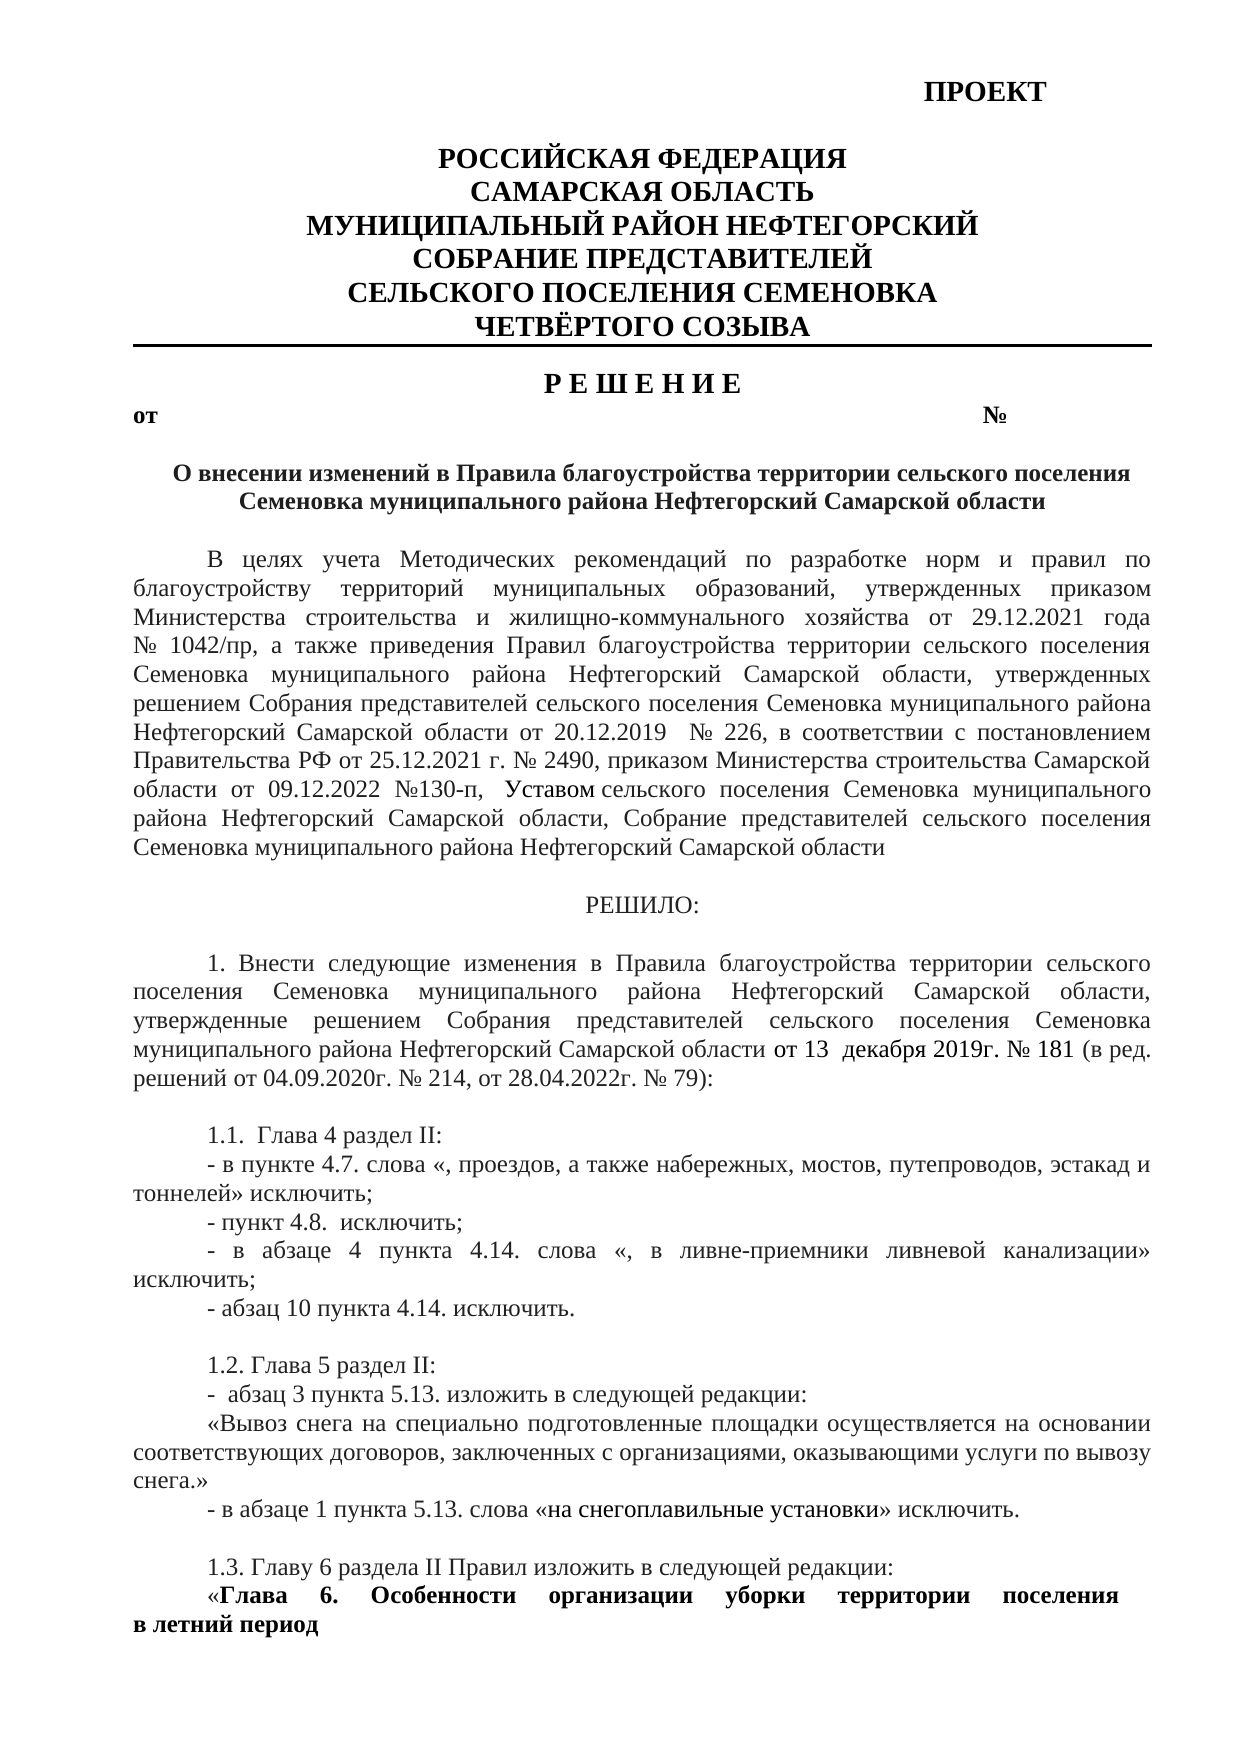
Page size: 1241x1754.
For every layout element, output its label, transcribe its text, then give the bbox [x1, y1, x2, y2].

text Р Е Ш Е Н И Е [133, 367, 1152, 400]
text РЕШИЛО: [133, 890, 1152, 918]
text ЧЕТВЁРТОГО СОЗЫВА [133, 309, 1152, 344]
text «Вывоз снега на специально подготовленные площадки осуществляется на основании соответствующих договоров, заключенных с организациями, оказывающими услуги по вывозу снега.» [133, 1408, 1152, 1494]
text МУНИЦИПАЛЬНЫЙ РАЙОН НЕФТЕГОРСКИЙ [133, 208, 1152, 242]
text СОБРАНИЕ ПРЕДСТАВИТЕЛЕЙ [133, 242, 1152, 275]
text РОССИЙСКАЯ ФЕДЕРАЦИЯ [133, 141, 1152, 174]
text 1.3. Главу 6 раздела II Правил изложить в следующей редакции: [133, 1552, 1152, 1581]
text 1.2. Глава 5 раздел II: [133, 1351, 1152, 1379]
text - абзац 3 пункта 5.13. изложить в следующей редакции: [133, 1379, 1152, 1408]
text «Глава 6. Особенности организации уборки территории поселения в летний период [133, 1581, 1152, 1638]
text 1. Внести следующие изменения в Правила благоустройства территории сельского поселения Семеновка муниципального района Нефтегорский Самарской области, утвержденные решением Собрания представителей сельского поселения Семеновка муниципального района Нефтегорский Самарской области от 13 декабря 2019г. № 181 (в ред. решений от 04.09.2020г. № 214, от 28.04.2022г. № 79): [133, 948, 1152, 1091]
text - в абзаце 4 пункта 4.14. слова «, в ливне-приемники ливневой канализации» исключить; [133, 1236, 1152, 1293]
text О внесении изменений в Правила благоустройства территории сельского поселения Семеновка муниципального района Нефтегорский Самарской области [133, 458, 1152, 515]
text от № [133, 400, 1152, 429]
text СЕЛЬСКОГО ПОСЕЛЕНИЯ СЕМЕНОВКА [133, 275, 1152, 309]
text - в абзаце 1 пункта 5.13. слова «на снегоплавильные установки» исключить. [133, 1494, 1152, 1523]
text - абзац 10 пункта 4.14. исключить. [133, 1293, 1152, 1322]
text САМАРСКАЯ ОБЛАСТЬ [133, 174, 1152, 208]
text 1.1. Глава 4 раздел II: [133, 1121, 1152, 1149]
text ПРОЕКТ [133, 74, 1152, 107]
text В целях учета Методических рекомендаций по разработке норм и правил по благоустройству территорий муниципальных образований, утвержденных приказом Министерства строительства и жилищно-коммунального хозяйства от 29.12.2021 года № 1042/пр, а также приведения Правил благоустройства территории сельского поселения Семеновка муниципального района Нефтегорский Самарской области, утвержденных решением Собрания представителей сельского поселения Семеновка муниципального района Нефтегорский Самарской области от 20.12.2019 № 226, в соответствии с постановлением Правительства РФ от 25.12.2021 г. № 2490, приказом Министерства строительства Самарской области от 09.12.2022 №130-п, Уставом сельского поселения Семеновка муниципального района Нефтегорский Самарской области, Собрание представителей сельского поселения Семеновка муниципального района Нефтегорский Самарской области [133, 544, 1152, 861]
text - пункт 4.8. исключить; [133, 1207, 1152, 1236]
text - в пункте 4.7. слова «, проездов, а также набережных, мостов, путепроводов, эстакад и тоннелей» исключить; [133, 1149, 1152, 1207]
